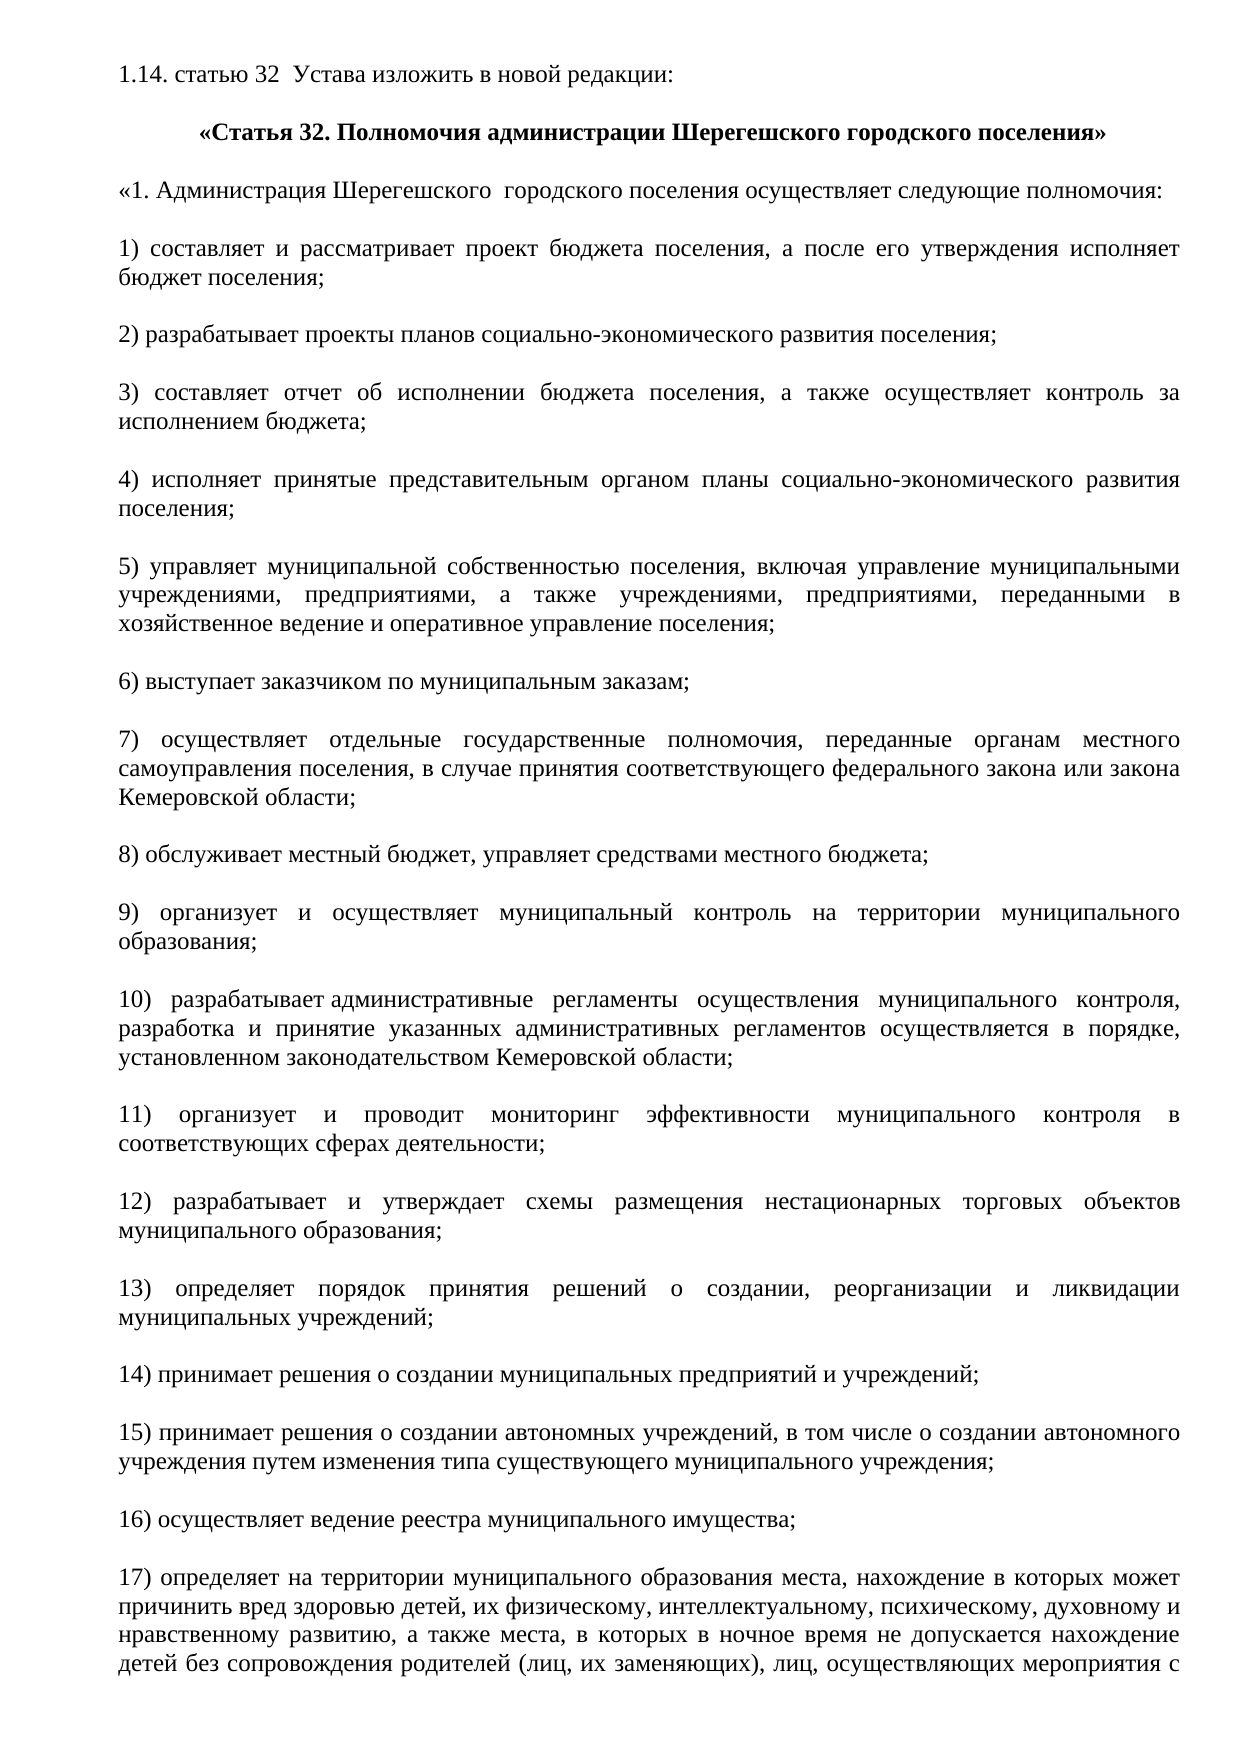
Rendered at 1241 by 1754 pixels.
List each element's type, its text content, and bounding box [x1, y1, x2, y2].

text 9) организует и осуществляет муниципальный контроль на территории муниципального образования; [118, 897, 1181, 955]
text «1. Администрация Шерегешского городского поселения осуществляет следующие полномочия: [118, 175, 1181, 204]
text 1.14. статью 32 Устава изложить в новой редакции: [118, 59, 1181, 88]
text 14) принимает решения о создании муниципальных предприятий и учреждений; [118, 1359, 1181, 1388]
text 7) осуществляет отдельные государственные полномочия, переданные органам местного самоуправления поселения, в случае принятия соответствующего федерального закона или закона Кемеровской области; [118, 724, 1181, 810]
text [118, 1562, 1181, 1677]
text 4) исполняет принятые представительным органом планы социально-экономического развития поселения; [118, 464, 1181, 522]
text 5) управляет муниципальной собственностью поселения, включая управление муниципальными учреждениями, предприятиями, а также учреждениями, предприятиями, переданными в хозяйственное ведение и оперативное управление поселения; [118, 551, 1181, 637]
text 10) разрабатывает административные регламенты осуществления муниципального контроля, разработка и принятие указанных административных регламентов осуществляется в порядке, установленном законодательством Кемеровской области; [118, 984, 1181, 1070]
text «Статья 32. Полномочия администрации Шерегешского городского поселения» [118, 117, 1181, 146]
text 3) составляет отчет об исполнении бюджета поселения, а также осуществляет контроль за исполнением бюджета; [118, 377, 1181, 435]
text 6) выступает заказчиком по муниципальным заказам; [118, 666, 1181, 695]
text 12) разрабатывает и утверждает схемы размещения нестационарных торговых объектов муниципального образования; [118, 1186, 1181, 1244]
text 16) осуществляет ведение реестра муниципального имущества; [118, 1504, 1181, 1533]
text 1) составляет и рассматривает проект бюджета поселения, а после его утверждения исполняет бюджет поселения; [118, 233, 1181, 290]
text 15) принимает решения о создании автономных учреждений, в том числе о создании автономного учреждения путем изменения типа существующего муниципального учреждения; [118, 1417, 1181, 1475]
text 13) определяет порядок принятия решений о создании, реорганизации и ликвидации муниципальных учреждений; [118, 1273, 1181, 1330]
text 11) организует и проводит мониторинг эффективности муниципального контроля в соответствующих сферах деятельности; [118, 1099, 1181, 1157]
text 2) разрабатывает проекты планов социально-экономического развития поселения; [118, 319, 1181, 348]
text 8) обслуживает местный бюджет, управляет средствами местного бюджета; [118, 839, 1181, 868]
